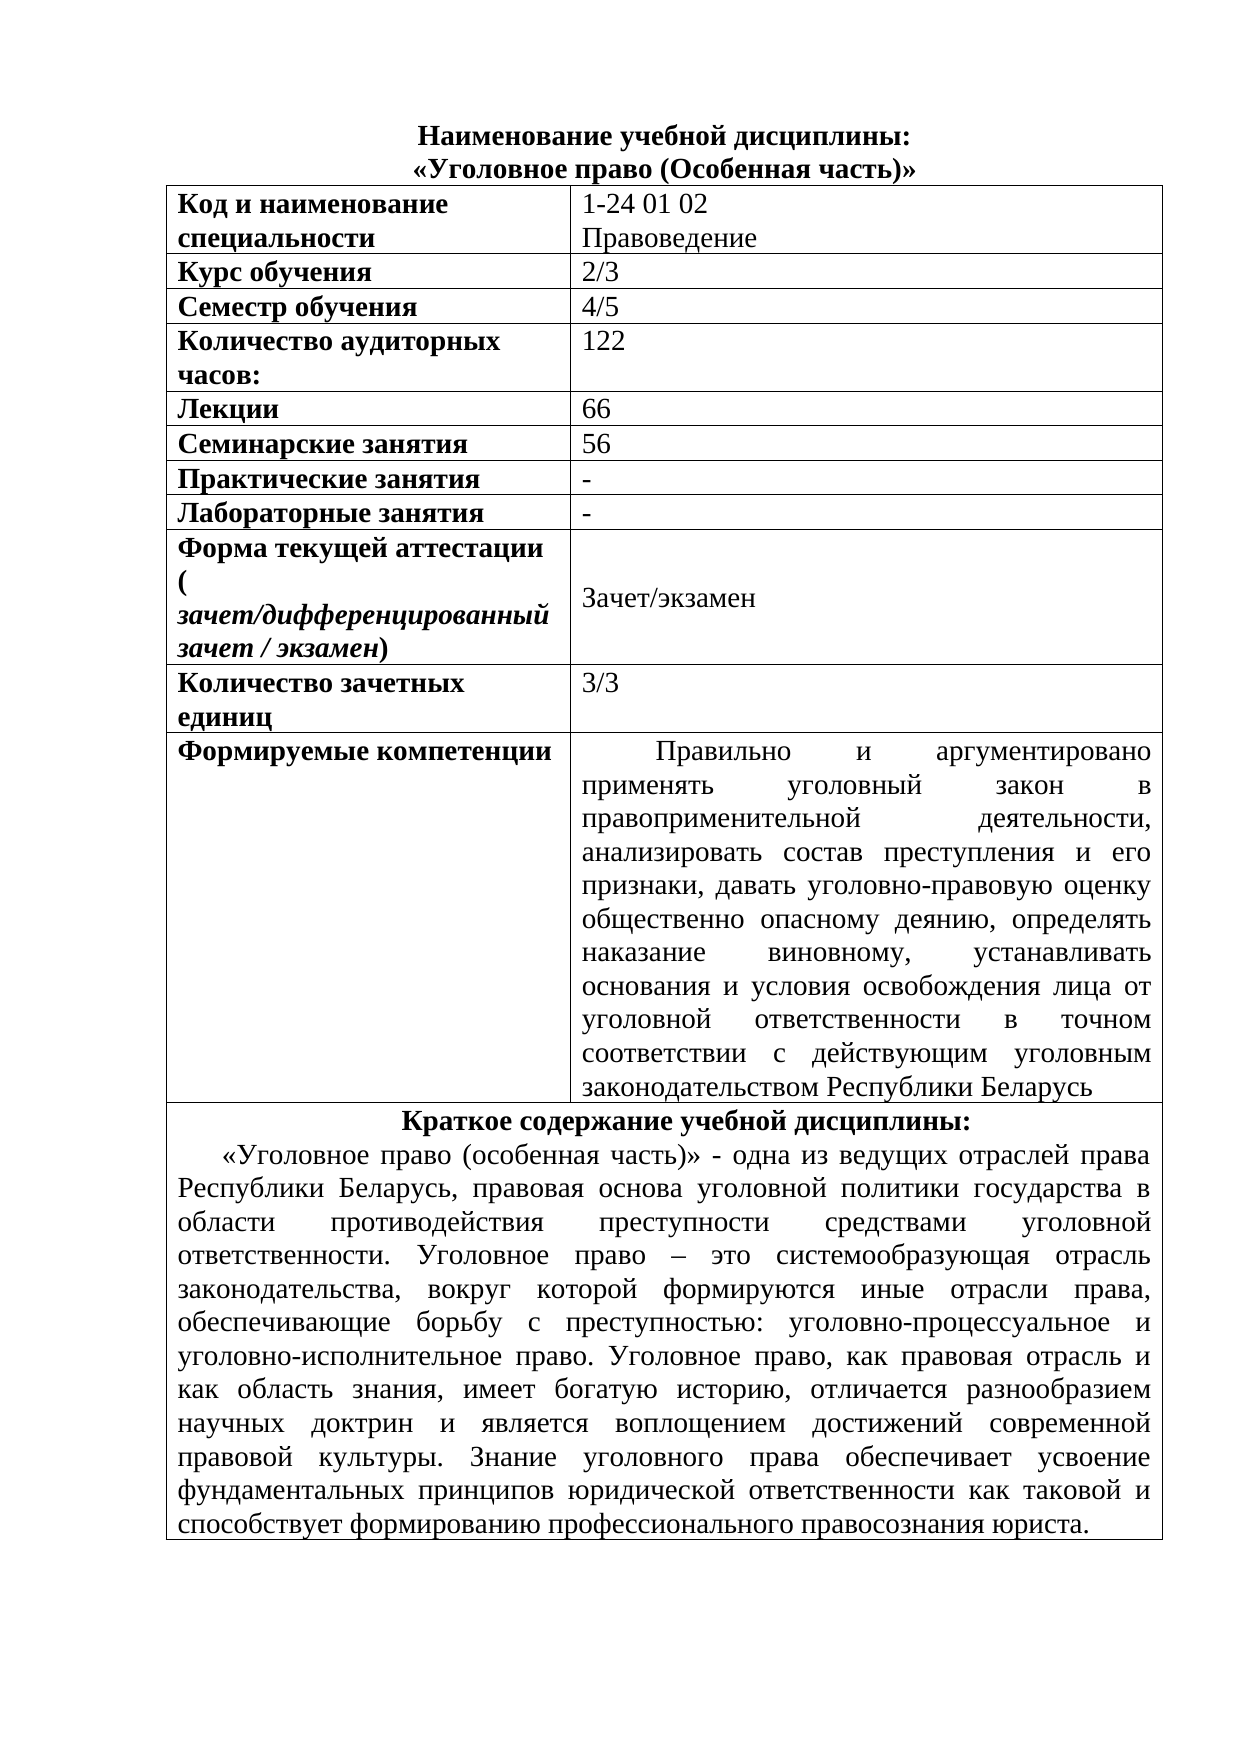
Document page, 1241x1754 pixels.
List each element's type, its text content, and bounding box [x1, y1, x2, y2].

table_cell 4/5 [571, 289, 1162, 322]
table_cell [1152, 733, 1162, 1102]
table_cell 66 [571, 392, 1162, 425]
table_cell Лабораторные занятия [167, 495, 570, 529]
table_cell 56 [571, 426, 1162, 460]
table_cell Краткое содержание учебной дисциплины: «Уголовное право (особенная часть)» - одна из ведущих отраслей права Республики Беларусь, правовая основа уголовной политики государства в области противодействия преступности средствами уголовной ответственности. Уголовное право – это системообразующая отрасль законодательства, вокруг которой формируются иные отрасли права, обеспечивающие борьбу с преступностью: уголовно-процессуальное и уголовно-исполнительное право. Уголовное право, как правовая отрасль и как область знания, имеет богатую историю, отличается разнообразием научных доктрин и является воплощением достижений современной правовой культуры. Знание уголовного права обеспечивает усвоение фундаментальных принципов юридической ответственности как таковой и способствует формированию профессионального правосознания юриста. [167, 1103, 1162, 1539]
table_cell Зачет/экзамен [571, 530, 1162, 664]
text «Уголовное право (Особенная часть)» [177, 152, 1152, 185]
table_header Код и наименование специальности [167, 186, 570, 253]
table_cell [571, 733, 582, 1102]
table_cell Количество аудиторных часов: [167, 324, 570, 391]
table_cell - [571, 461, 1162, 494]
table_cell Практические занятия [167, 461, 570, 494]
table_cell 3/3 [571, 665, 1162, 732]
table_cell Количество зачетных единиц [167, 665, 570, 732]
table_cell Лекции [167, 392, 570, 425]
table_cell Курс обучения [167, 254, 570, 288]
table_cell 122 [571, 324, 1162, 391]
table_cell Семинарские занятия [167, 426, 570, 460]
table_cell Форма текущей аттестации (зачет/дифференцированный зачет / экзамен) [167, 530, 570, 664]
table_cell Формируемые компетенции [167, 733, 570, 1102]
text Наименование учебной дисциплины: [177, 118, 1152, 152]
table_cell - [571, 495, 1162, 529]
table_header 1-24 01 02 Правоведение [571, 186, 1162, 253]
table_cell Семестр обучения [167, 289, 570, 322]
table_cell 2/3 [571, 254, 1162, 288]
